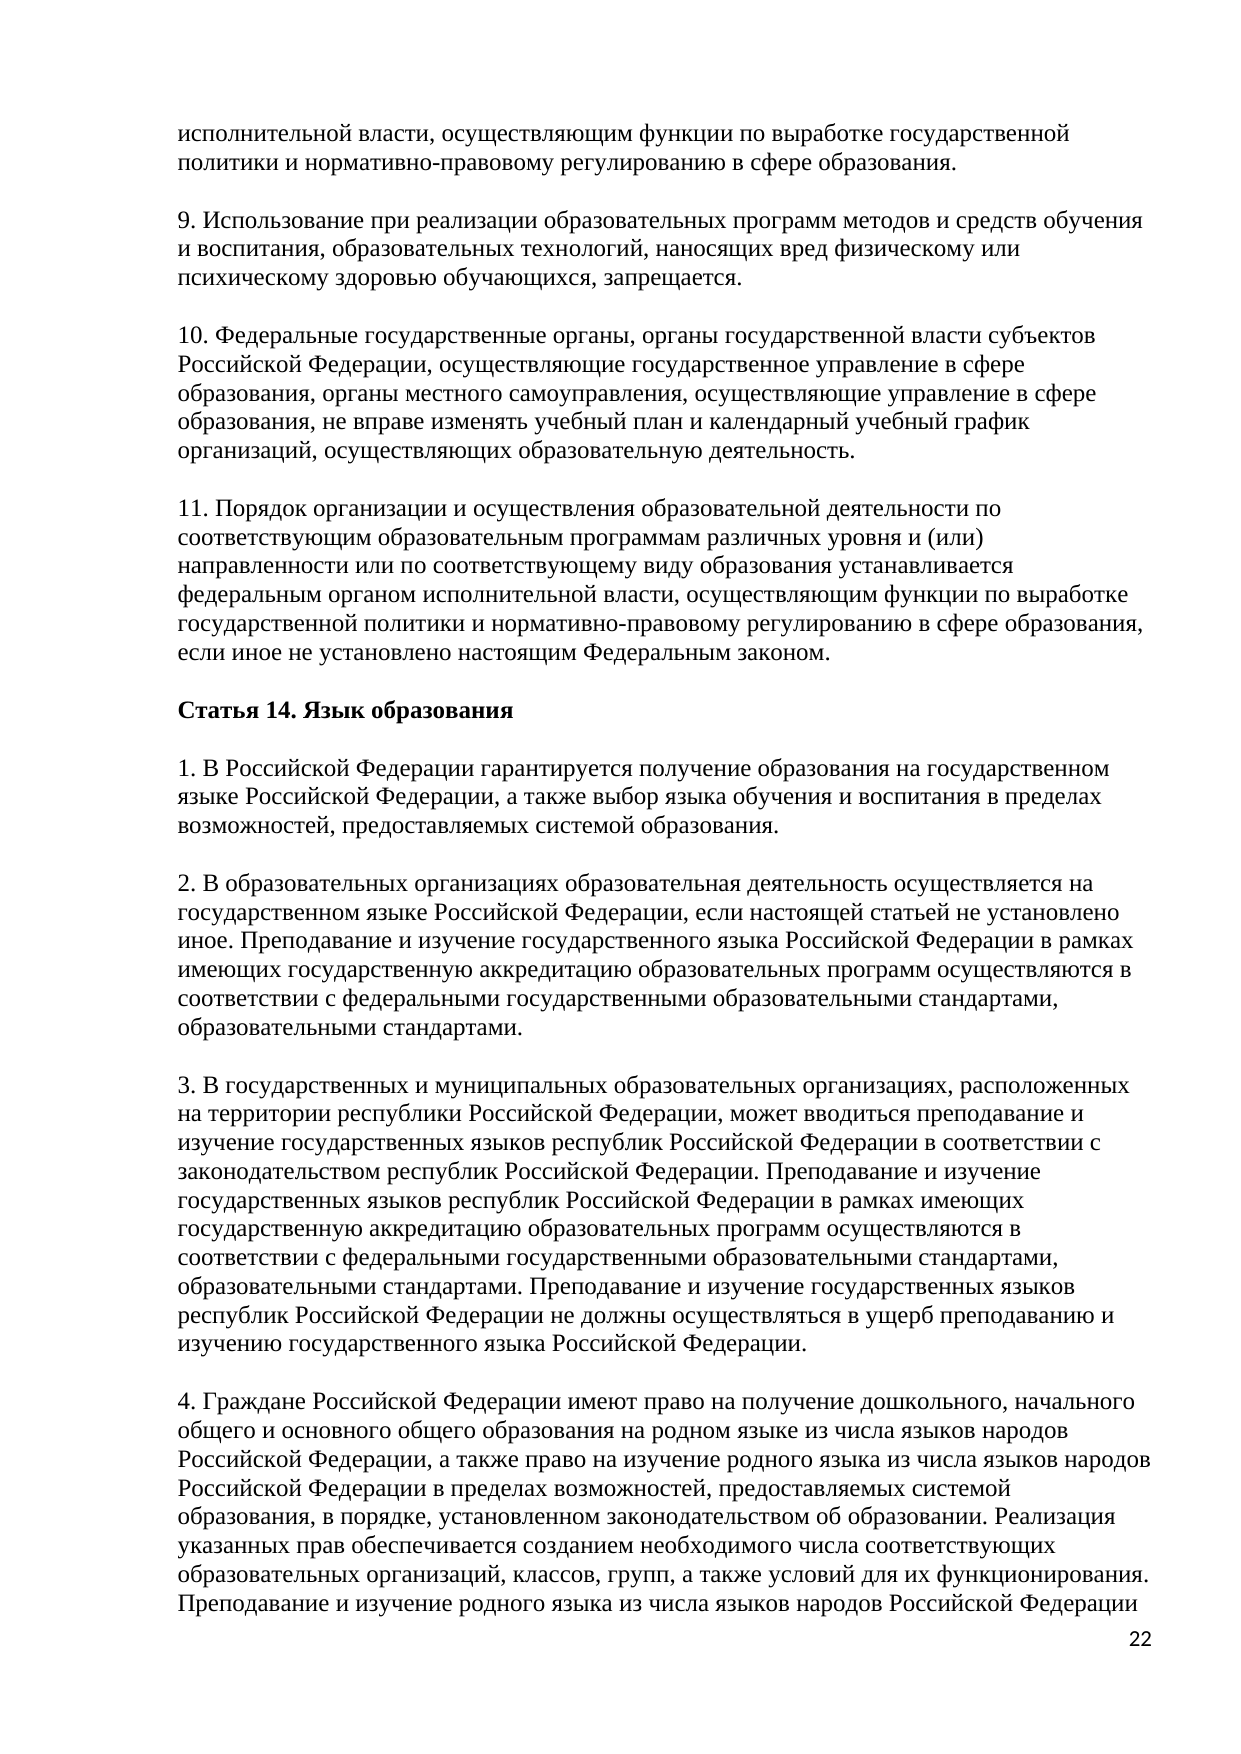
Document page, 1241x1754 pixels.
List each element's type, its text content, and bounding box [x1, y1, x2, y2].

text 9. Использование при реализации образовательных программ методов и средств обучения и воспитания, образовательных технологий, наносящих вред физическому или психическому здоровью обучающихся, запрещается. [177, 205, 1152, 291]
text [177, 1386, 1152, 1616]
text 10. Федеральные государственные органы, органы государственной власти субъектов Российской Федерации, осуществляющие государственное управление в сфере образования, органы местного самоуправления, осуществляющие управление в сфере образования, не вправе изменять учебный план и календарный учебный график организаций, осуществляющих образовательную деятельность. [177, 320, 1152, 464]
text 1. В Российской Федерации гарантируется получение образования на государственном языке Российской Федерации, а также выбор языка обучения и воспитания в пределах возможностей, предоставляемых системой образования. [177, 753, 1152, 839]
text Статья 14. Язык образования [177, 695, 1152, 723]
text 2. В образовательных организациях образовательная деятельность осуществляется на государственном языке Российской Федерации, если настоящей статьей не установлено иное. Преподавание и изучение государственного языка Российской Федерации в рамках имеющих государственную аккредитацию образовательных программ осуществляются в соответствии с федеральными государственными образовательными стандартами, образовательными стандартами. [177, 868, 1152, 1041]
text 3. В государственных и муниципальных образовательных организациях, расположенных на территории республики Российской Федерации, может вводиться преподавание и изучение государственных языков республик Российской Федерации в соответствии с законодательством республик Российской Федерации. Преподавание и изучение государственных языков республик Российской Федерации в рамках имеющих государственную аккредитацию образовательных программ осуществляются в соответствии с федеральными государственными образовательными стандартами, образовательными стандартами. Преподавание и изучение государственных языков республик Российской Федерации не должны осуществляться в ущерб преподаванию и изучению государственного языка Российской Федерации. [177, 1070, 1152, 1357]
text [177, 118, 1152, 176]
text 11. Порядок организации и осуществления образовательной деятельности по соответствующим образовательным программам различных уровня и (или) направленности или по соответствующему виду образования устанавливается федеральным органом исполнительной власти, осуществляющим функции по выработке государственной политики и нормативно-правовому регулированию в сфере образования, если иное не установлено настоящим Федеральным законом. [177, 493, 1152, 666]
